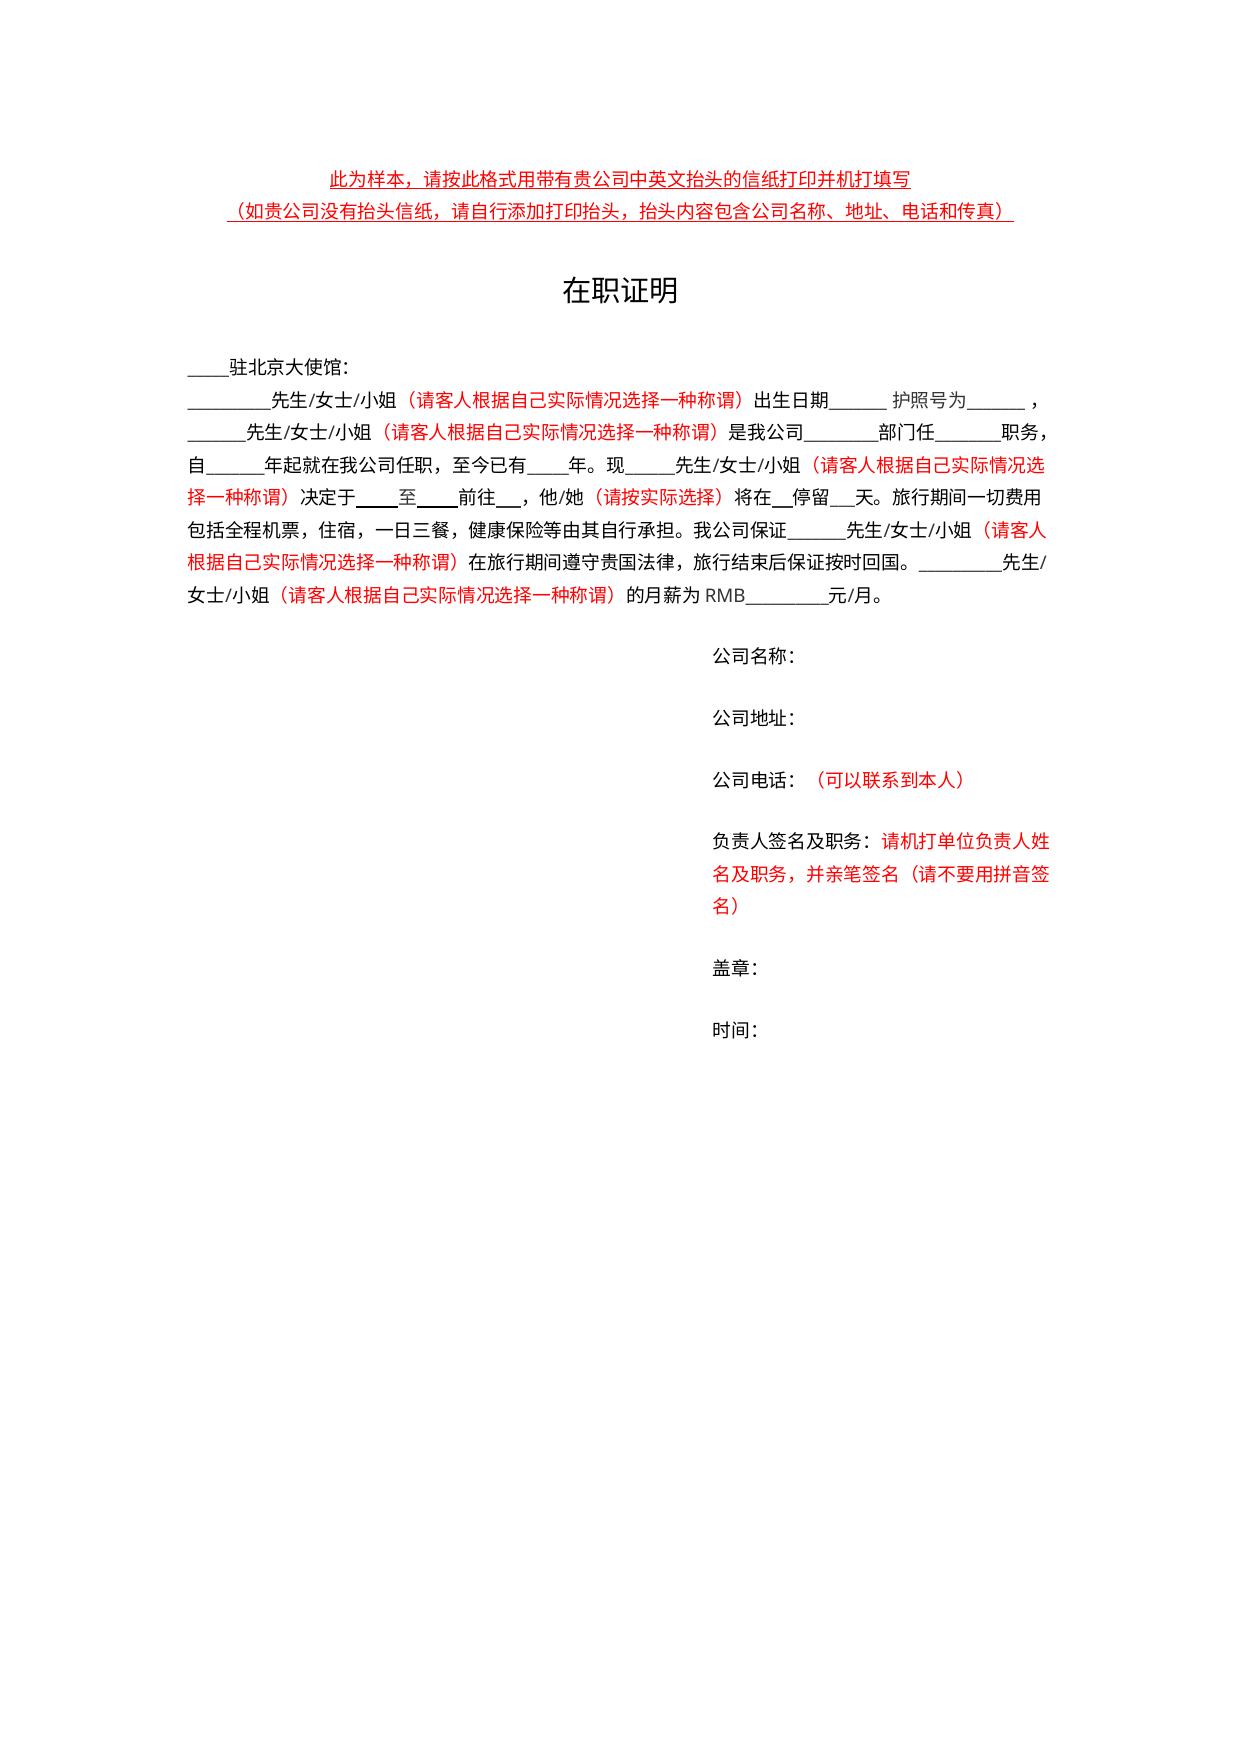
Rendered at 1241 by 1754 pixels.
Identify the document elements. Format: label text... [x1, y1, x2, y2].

text 在职证明 [187, 256, 1053, 321]
text （如贵公司没有抬头信纸，请自行添加打印抬头，抬头内容包含公司名称、地址、电话和传真） [187, 194, 1053, 227]
text 此为样本，请按此格式用带有贵公司中英文抬头的信纸打印并机打填写 [187, 162, 1053, 194]
text 盖章： [669, 951, 1053, 984]
text 公司电话：（可以联系到本人） [712, 763, 1053, 795]
text 负责人签名及职务：请机打单位负责人姓名及职务，并亲笔签名（请不要用拼音签名） [712, 824, 1053, 922]
text 公司地址： [187, 701, 1053, 734]
text 时间： [187, 1013, 965, 1045]
text 公司名称： [187, 639, 1053, 672]
text _____驻北京大使馆： __________先生/女士/小姐（请客人根据自己实际情况选择一种称谓）出生日期_______ 护照号为_______ ，_______先生/女士/小姐（请客人根据自己实际情况选择一种称谓）是我公司_________部门任________职务，自_______年起就在我公司任职，至今已有_____年。现______先生/女士/小姐（请客人根据自己实际情况选择一种称谓）决定于 至 前往 ，他/她（请按实际选择）将在 停留___天。旅行期间一切费用包括全程机票，住宿，一日三餐，健康保险等由其自行承担。我公司保证_______先生/女士/小姐（请客人根据自己实际情况选择一种称谓）在旅行期间遵守贵国法律，旅行结束后保证按时回国。__________先生/女士/小姐（请客人根据自己实际情况选择一种称谓）的月薪为RMB__________元/月。 [187, 350, 1053, 610]
